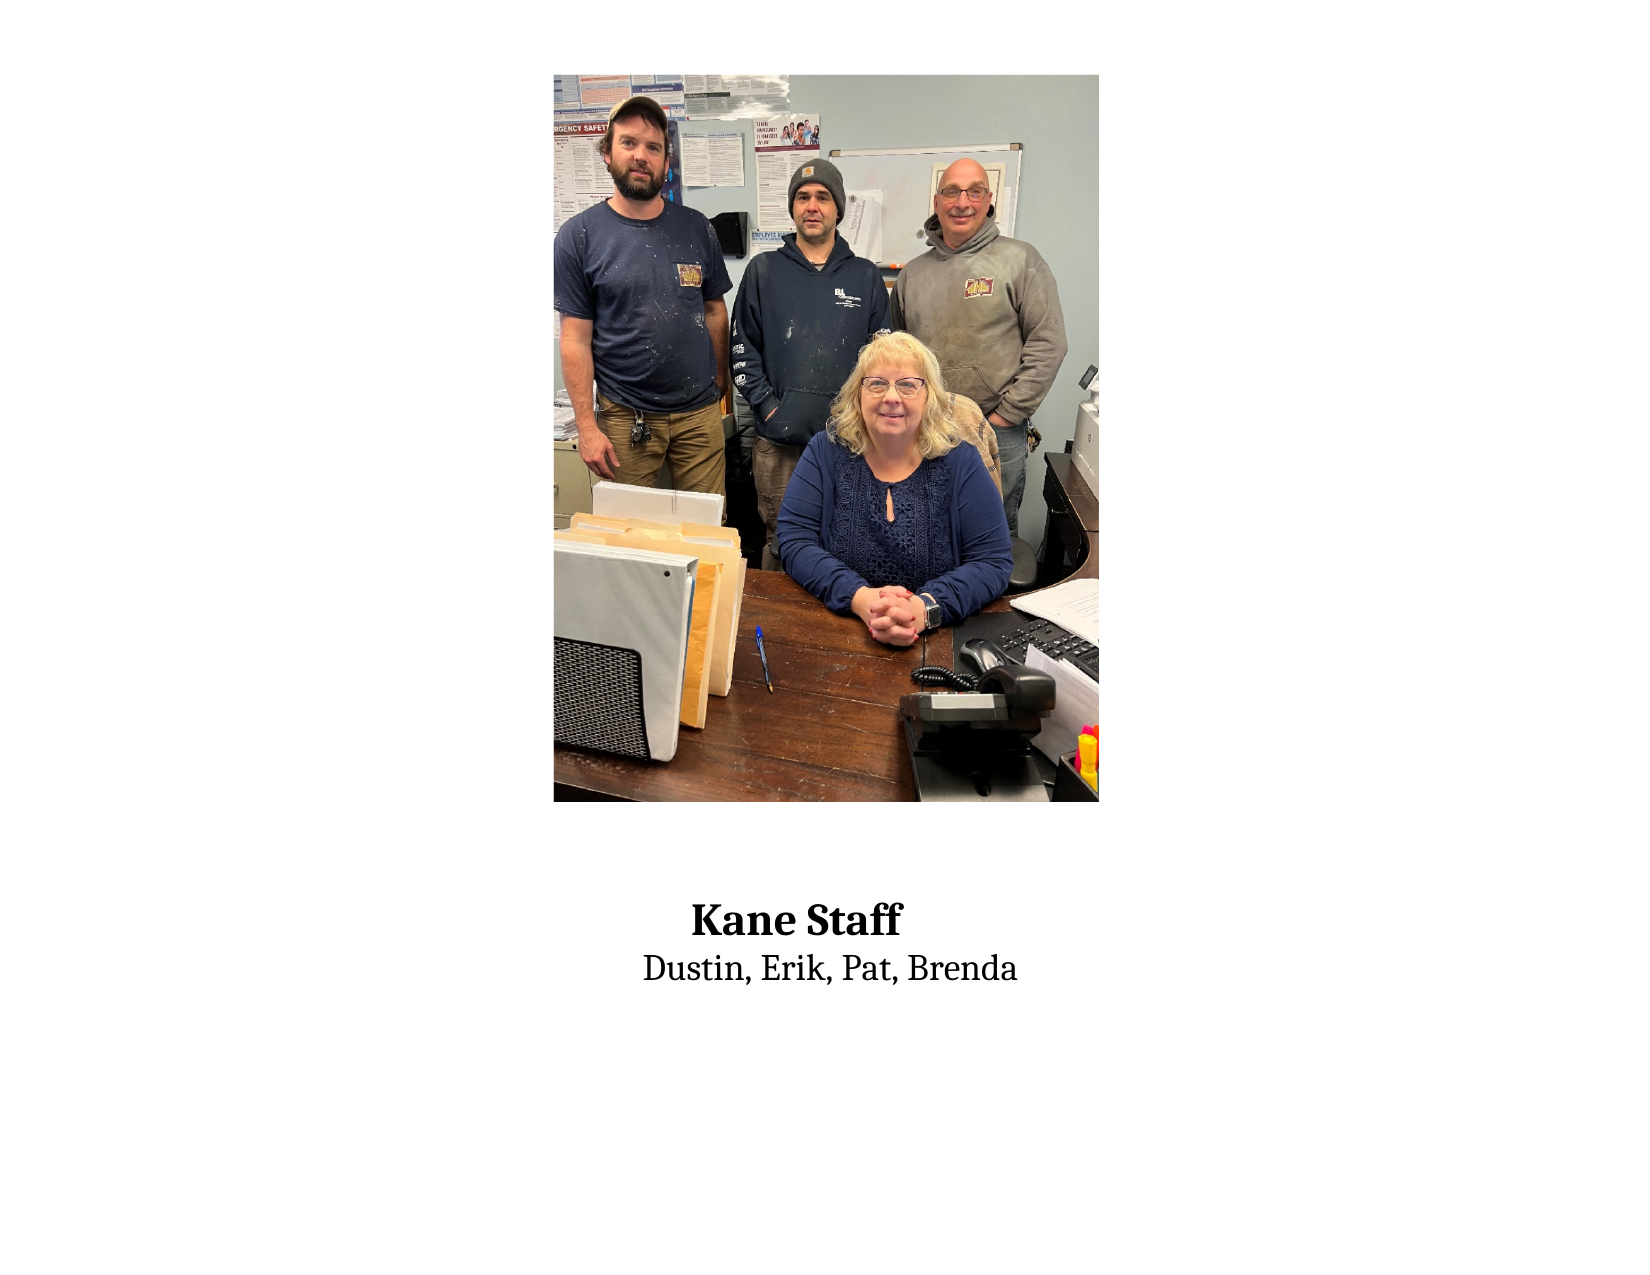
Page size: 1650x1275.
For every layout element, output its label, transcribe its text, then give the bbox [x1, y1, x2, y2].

text Dustin, Erik, Pat, Brenda [75, 946, 1575, 989]
text Kane Staff [75, 894, 1575, 946]
picture [554, 75, 1099, 801]
